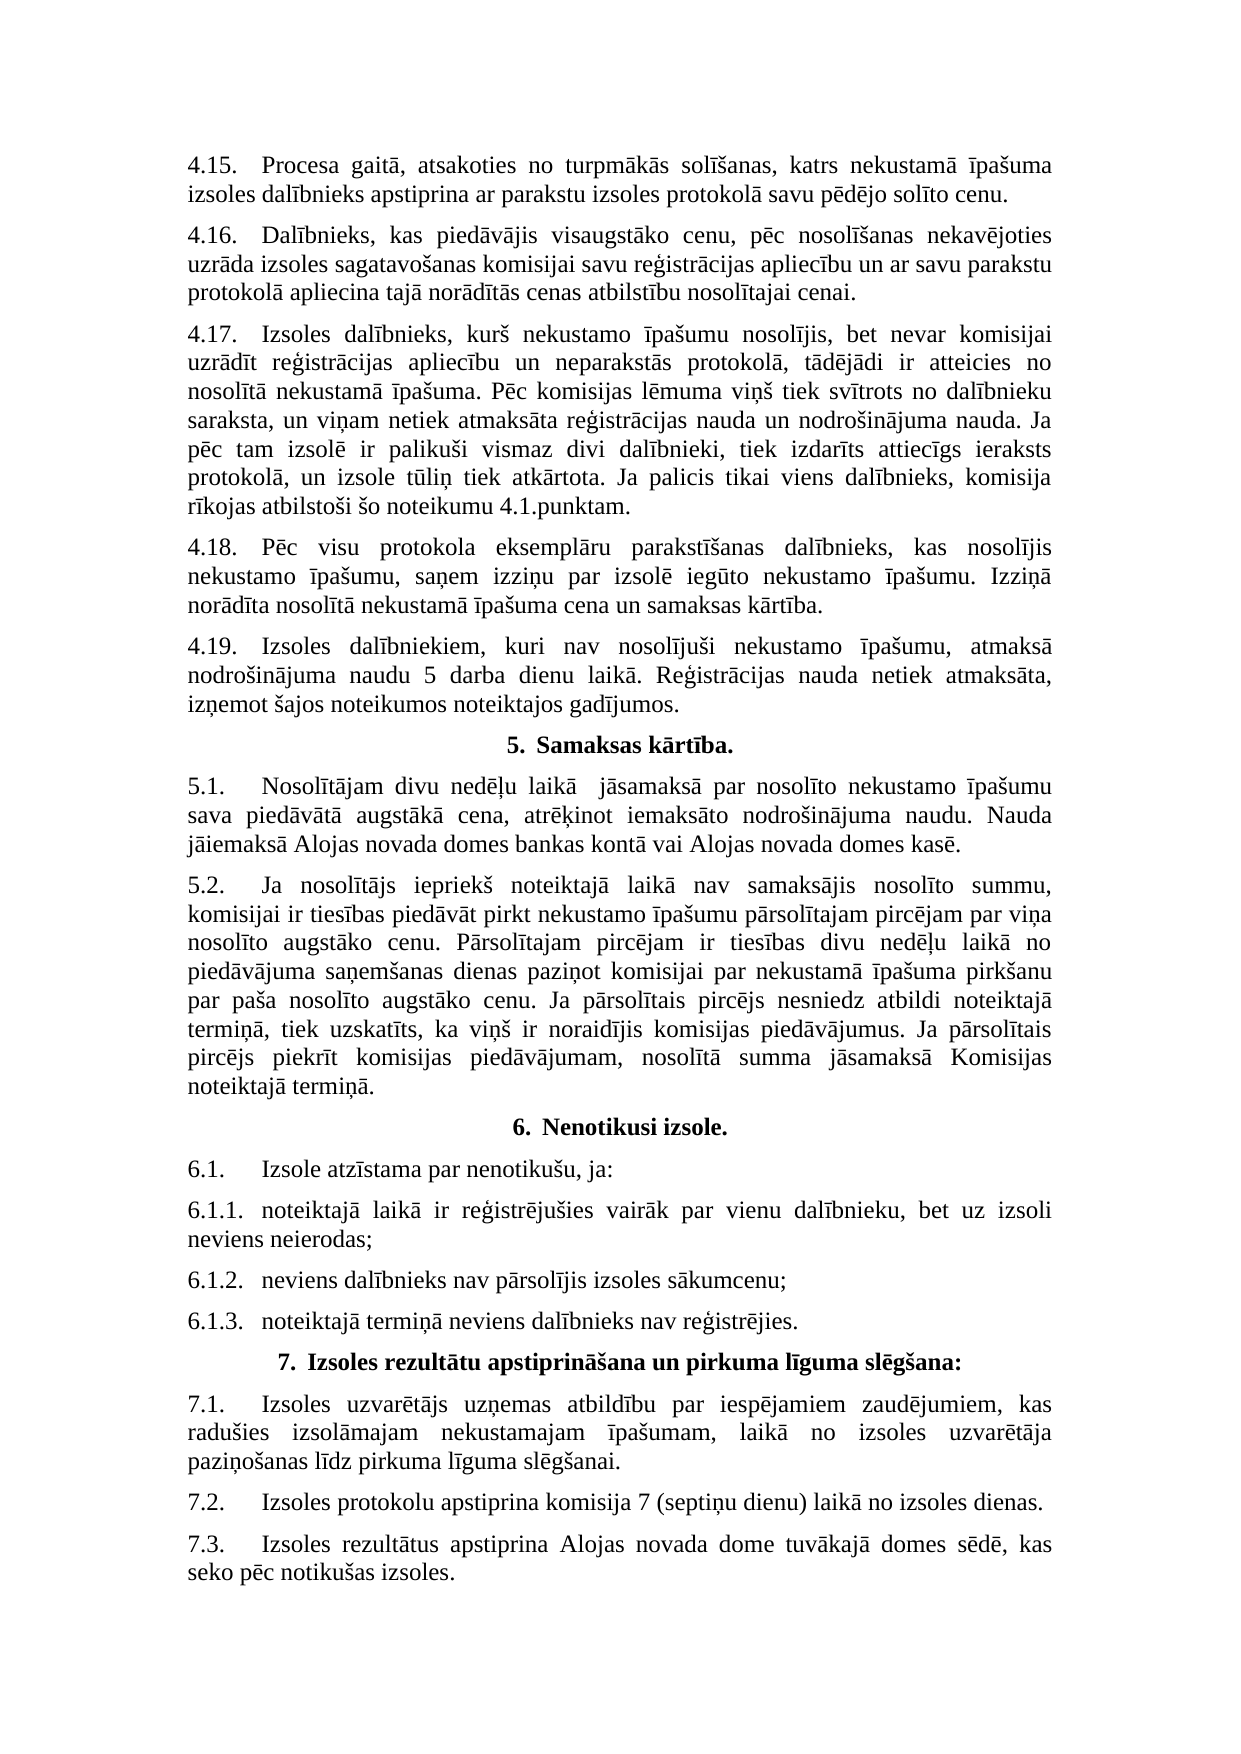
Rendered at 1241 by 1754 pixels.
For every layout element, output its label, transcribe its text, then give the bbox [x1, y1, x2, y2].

text 6.1.2. neviens dalībnieks nav pārsolījis izsoles sākumcenu; [187, 1265, 1053, 1294]
text 4.15. Procesa gaitā, atsakoties no turpmākās solīšanas, katrs nekustamā īpašuma izsoles dalībnieks apstiprina ar parakstu izsoles protokolā savu pēdējo solīto cenu. [187, 150, 1053, 207]
text 6.1. Izsole atzīstama par nenotikušu, ja: [187, 1154, 1053, 1182]
text 6. Nenotikusi izsole. [187, 1112, 1053, 1141]
text 4.16. Dalībnieks, kas piedāvājis visaugstāko cenu, pēc nosolīšanas nekavējoties uzrāda izsoles sagatavošanas komisijai savu reģistrācijas apliecību un ar savu parakstu protokolā apliecina tajā norādītās cenas atbilstību nosolītajai cenai. [187, 220, 1053, 306]
text 7.1. Izsoles uzvarētājs uzņemas atbildību par iespējamiem zaudējumiem, kas radušies izsolāmajam nekustamajam īpašumam, laikā no izsoles uzvarētāja paziņošanas līdz pirkuma līguma slēgšanai. [187, 1389, 1053, 1475]
text 4.17. Izsoles dalībnieks, kurš nekustamo īpašumu nosolījis, bet nevar komisijai uzrādīt reģistrācijas apliecību un neparakstās protokolā, tādējādi ir atteicies no nosolītā nekustamā īpašuma. Pēc komisijas lēmuma viņš tiek svītrots no dalībnieku saraksta, un viņam netiek atmaksāta reģistrācijas nauda un nodrošinājuma nauda. Ja pēc tam izsolē ir palikuši vismaz divi dalībnieki, tiek izdarīts attiecīgs ieraksts protokolā, un izsole tūliņ tiek atkārtota. Ja palicis tikai viens dalībnieks, komisija rīkojas atbilstoši šo noteikumu 4.1.punktam. [187, 319, 1053, 520]
text 7. Izsoles rezultātu apstiprināšana un pirkuma līguma slēgšana: [187, 1347, 1053, 1376]
text 5.1. Nosolītājam divu nedēļu laikā jāsamaksā par nosolīto nekustamo īpašumu sava piedāvātā augstākā cena, atrēķinot iemaksāto nodrošinājuma naudu. Nauda jāiemaksā Alojas novada domes bankas kontā vai Alojas novada domes kasē. [187, 771, 1053, 857]
text 6.1.1. noteiktajā laikā ir reģistrējušies vairāk par vienu dalībnieku, bet uz izsoli neviens neierodas; [187, 1195, 1053, 1252]
text 7.2. Izsoles protokolu apstiprina komisija 7 (septiņu dienu) laikā no izsoles dienas. [187, 1487, 1053, 1516]
text 5. Samaksas kārtība. [187, 730, 1053, 759]
text 4.18. Pēc visu protokola eksemplāru parakstīšanas dalībnieks, kas nosolījis nekustamo īpašumu, saņem izziņu par izsolē iegūto nekustamo īpašumu. Izziņā norādīta nosolītā nekustamā īpašuma cena un samaksas kārtība. [187, 532, 1053, 619]
text 6.1.3. noteiktajā termiņā neviens dalībnieks nav reģistrējies. [187, 1306, 1053, 1335]
text 7.3. Izsoles rezultātus apstiprina Alojas novada dome tuvākajā domes sēdē, kas seko pēc notikušas izsoles. [187, 1529, 1053, 1586]
text 5.2. Ja nosolītājs iepriekš noteiktajā laikā nav samaksājis nosolīto summu, komisijai ir tiesības piedāvāt pirkt nekustamo īpašumu pārsolītajam pircējam par viņa nosolīto augstāko cenu. Pārsolītajam pircējam ir tiesības divu nedēļu laikā no piedāvājuma saņemšanas dienas paziņot komisijai par nekustamā īpašuma pirkšanu par paša nosolīto augstāko cenu. Ja pārsolītais pircējs nesniedz atbildi noteiktajā termiņā, tiek uzskatīts, ka viņš ir noraidījis komisijas piedāvājumus. Ja pārsolītais pircējs piekrīt komisijas piedāvājumam, nosolītā summa jāsamaksā Komisijas noteiktajā termiņā. [187, 870, 1053, 1100]
text 4.19. Izsoles dalībniekiem, kuri nav nosolījuši nekustamo īpašumu, atmaksā nodrošinājuma naudu 5 darba dienu laikā. Reģistrācijas nauda netiek atmaksāta, izņemot šajos noteikumos noteiktajos gadījumos. [187, 631, 1053, 717]
